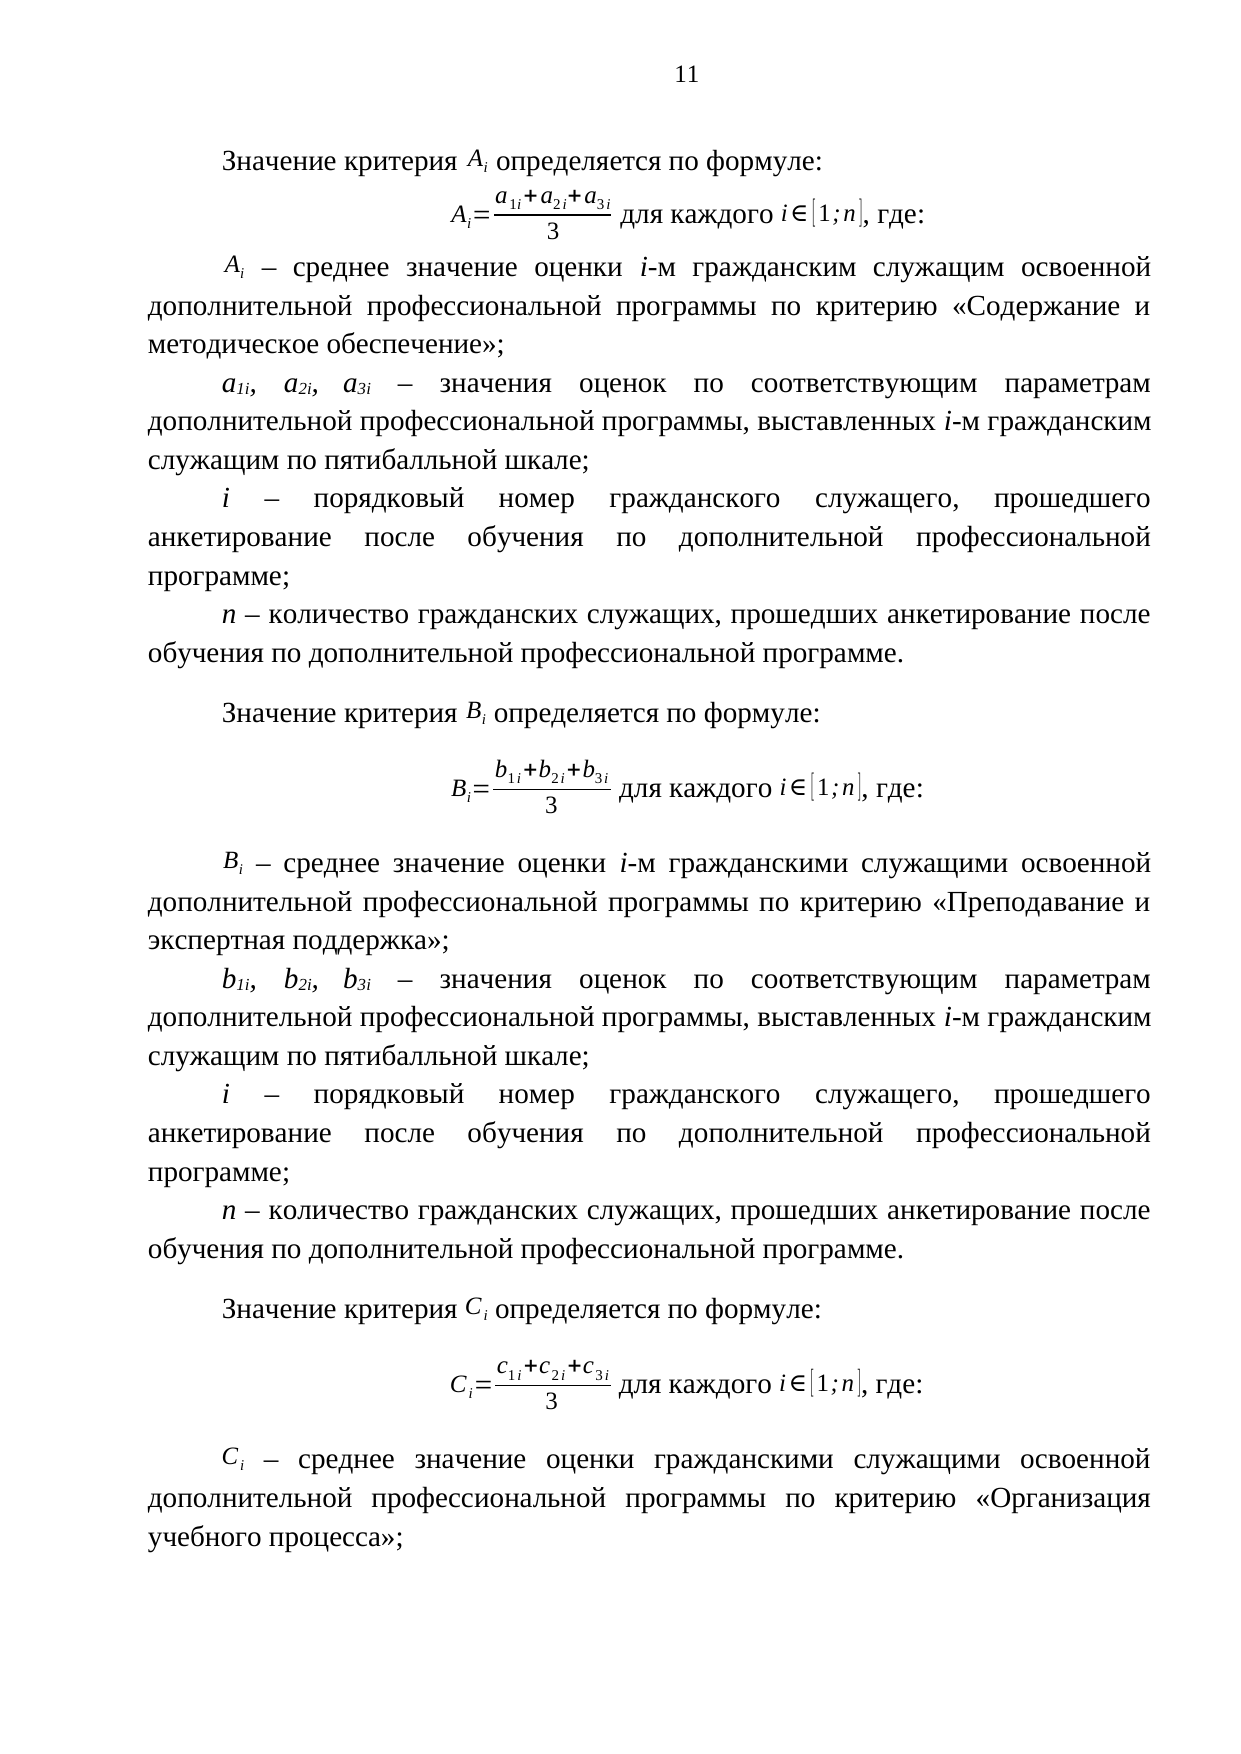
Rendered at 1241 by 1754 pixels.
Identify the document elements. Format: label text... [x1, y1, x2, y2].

text n – количество гражданских служащих, прошедших анкетирование после обучения по дополнительной профессиональной программе. [148, 596, 1152, 668]
text – среднее значение оценки гражданскими служащими освоенной дополнительной профессиональной программы по критерию «Организация учебного процесса»; [148, 1442, 1152, 1552]
text i – порядковый номер гражданского служащего, прошедшего анкетирование после обучения по дополнительной профессиональной программе; [148, 1077, 1152, 1187]
text Значение критерия определяется по формуле: [148, 143, 1152, 177]
text для каждого , где: [148, 756, 1152, 818]
text b1i, b2i, b3i – значения оценок по соответствующим параметрам дополнительной профессиональной программы, выставленных i-м гражданским служащим по пятибалльной шкале; [148, 961, 1152, 1072]
text n – количество гражданских служащих, прошедших анкетирование после обучения по дополнительной профессиональной программе. [148, 1192, 1152, 1264]
text для каждого , где: [148, 1352, 1152, 1414]
text Значение критерия определяется по формуле: [148, 695, 1152, 729]
text для каждого , где: [148, 182, 1152, 244]
text – среднее значение оценки i-м гражданскими служащими освоенной дополнительной профессиональной программы по критерию «Преподавание и экспертная поддержка»; [148, 845, 1152, 956]
text Значение критерия определяется по формуле: [148, 1291, 1152, 1325]
text i – порядковый номер гражданского служащего, прошедшего анкетирование после обучения по дополнительной профессиональной программе; [148, 481, 1152, 591]
text a1i, a2i, a3i – значения оценок по соответствующим параметрам дополнительной профессиональной программы, выставленных i-м гражданским служащим по пятибалльной шкале; [148, 365, 1152, 476]
text – среднее значение оценки i-м гражданским служащим освоенной дополнительной профессиональной программы по критерию «Содержание и методическое обеспечение»; [148, 249, 1152, 360]
